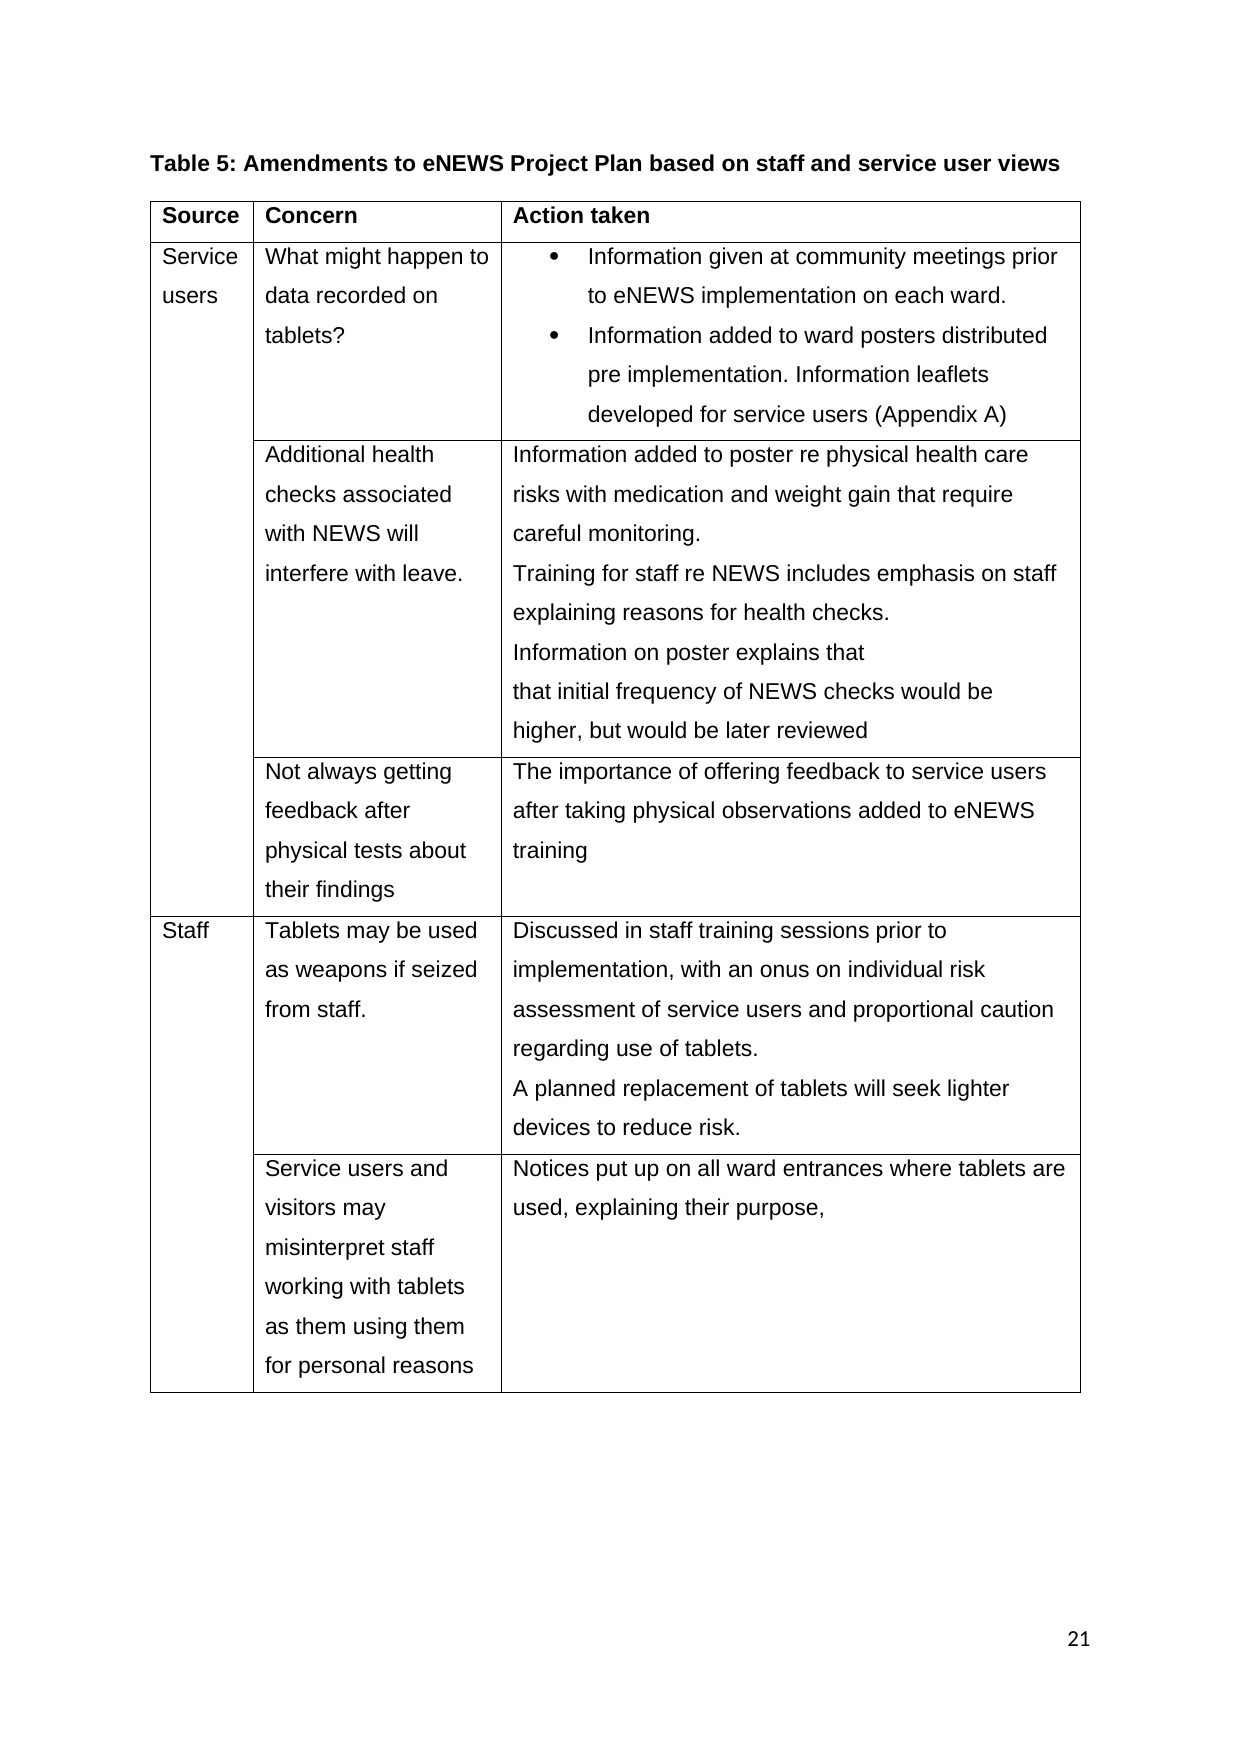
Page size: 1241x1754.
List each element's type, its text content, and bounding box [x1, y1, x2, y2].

table_cell What might happen to data recorded on tablets? [254, 243, 501, 440]
table_cell Information added to poster re physical health care risks with medication and weight gain that require careful monitoring. Training for staff re NEWS includes emphasis on staff explaining reasons for health checks. Information on poster explains that that initial frequency of NEWS checks would be higher, but would be later reviewed [502, 441, 1080, 757]
table_cell Staff [151, 917, 253, 1392]
text Table 5: Amendments to eNEWS Project Plan based on staff and service user views [150, 150, 1090, 176]
table_cell Discussed in staff training sessions prior to implementation, with an onus on individual risk assessment of service users and proportional caution regarding use of tablets. A planned replacement of tablets will seek lighter devices to reduce risk. [502, 917, 1080, 1154]
table_cell Information given at community meetings prior to eNEWS implementation on each ward. Information added to ward posters distributed pre implementation. Information leaflets developed for service users (Appendix A) [502, 243, 1080, 440]
table_cell Additional health checks associated with NEWS will interfere with leave. [254, 441, 501, 757]
table_cell Notices put up on all ward entrances where tablets are used, explaining their purpose, [502, 1155, 1080, 1392]
table_cell Service users and visitors may misinterpret staff working with tablets as them using them for personal reasons [254, 1155, 501, 1392]
table_header Action taken [502, 202, 1080, 242]
table_header Concern [254, 202, 501, 242]
table_cell The importance of offering feedback to service users after taking physical observations added to eNEWS training [502, 758, 1080, 916]
table_cell Tablets may be used as weapons if seized from staff. [254, 917, 501, 1154]
table_header Source [151, 202, 253, 242]
table_cell Not always getting feedback after physical tests about their findings [254, 758, 501, 916]
table_cell Service users [151, 243, 253, 916]
